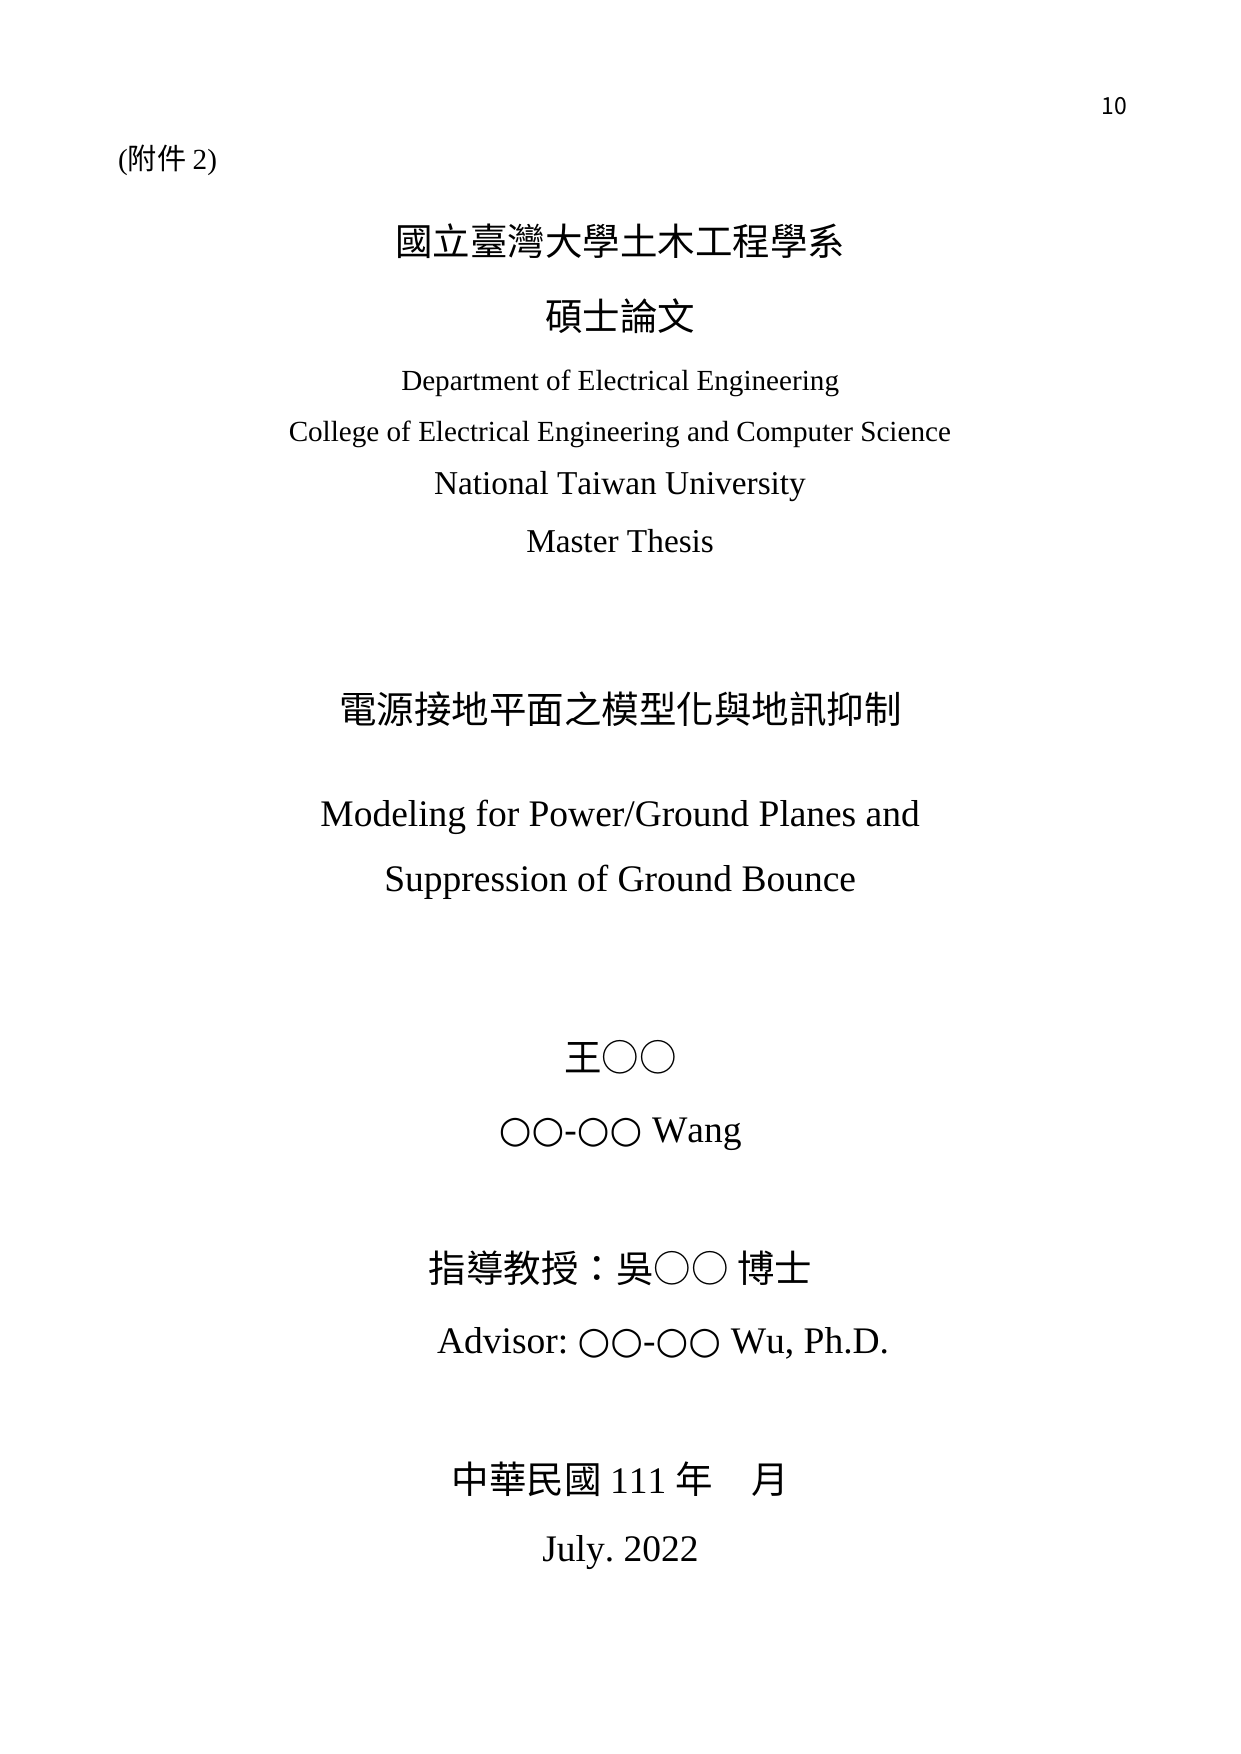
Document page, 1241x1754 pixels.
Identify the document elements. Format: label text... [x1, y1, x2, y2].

text 電源接地平面之模型化與地訊抑制 [33, 680, 1207, 734]
text 王○○ [33, 1027, 1207, 1082]
text 指導教授：吳○○ 博士 [33, 1239, 1207, 1293]
text (附件 2) [118, 136, 1207, 178]
text Modeling for Power/Ground Planes and Suppression of Ground Bounce [320, 791, 920, 899]
subtitle 國立臺灣大學土木工程學系碩士論文 [395, 212, 845, 341]
text 中華民國 111 年 月 [33, 1450, 1207, 1504]
text Department of Electrical Engineering [33, 363, 1207, 397]
text National Taiwan University Master Thesis [395, 464, 845, 559]
text Advisor: ○○-○○ Wu, Ph.D. [437, 1314, 1207, 1365]
text July. 2022 [33, 1526, 1207, 1569]
text College of Electrical Engineering and Computer Science [33, 414, 1206, 447]
text ○○-○○ Wang [33, 1102, 1207, 1153]
